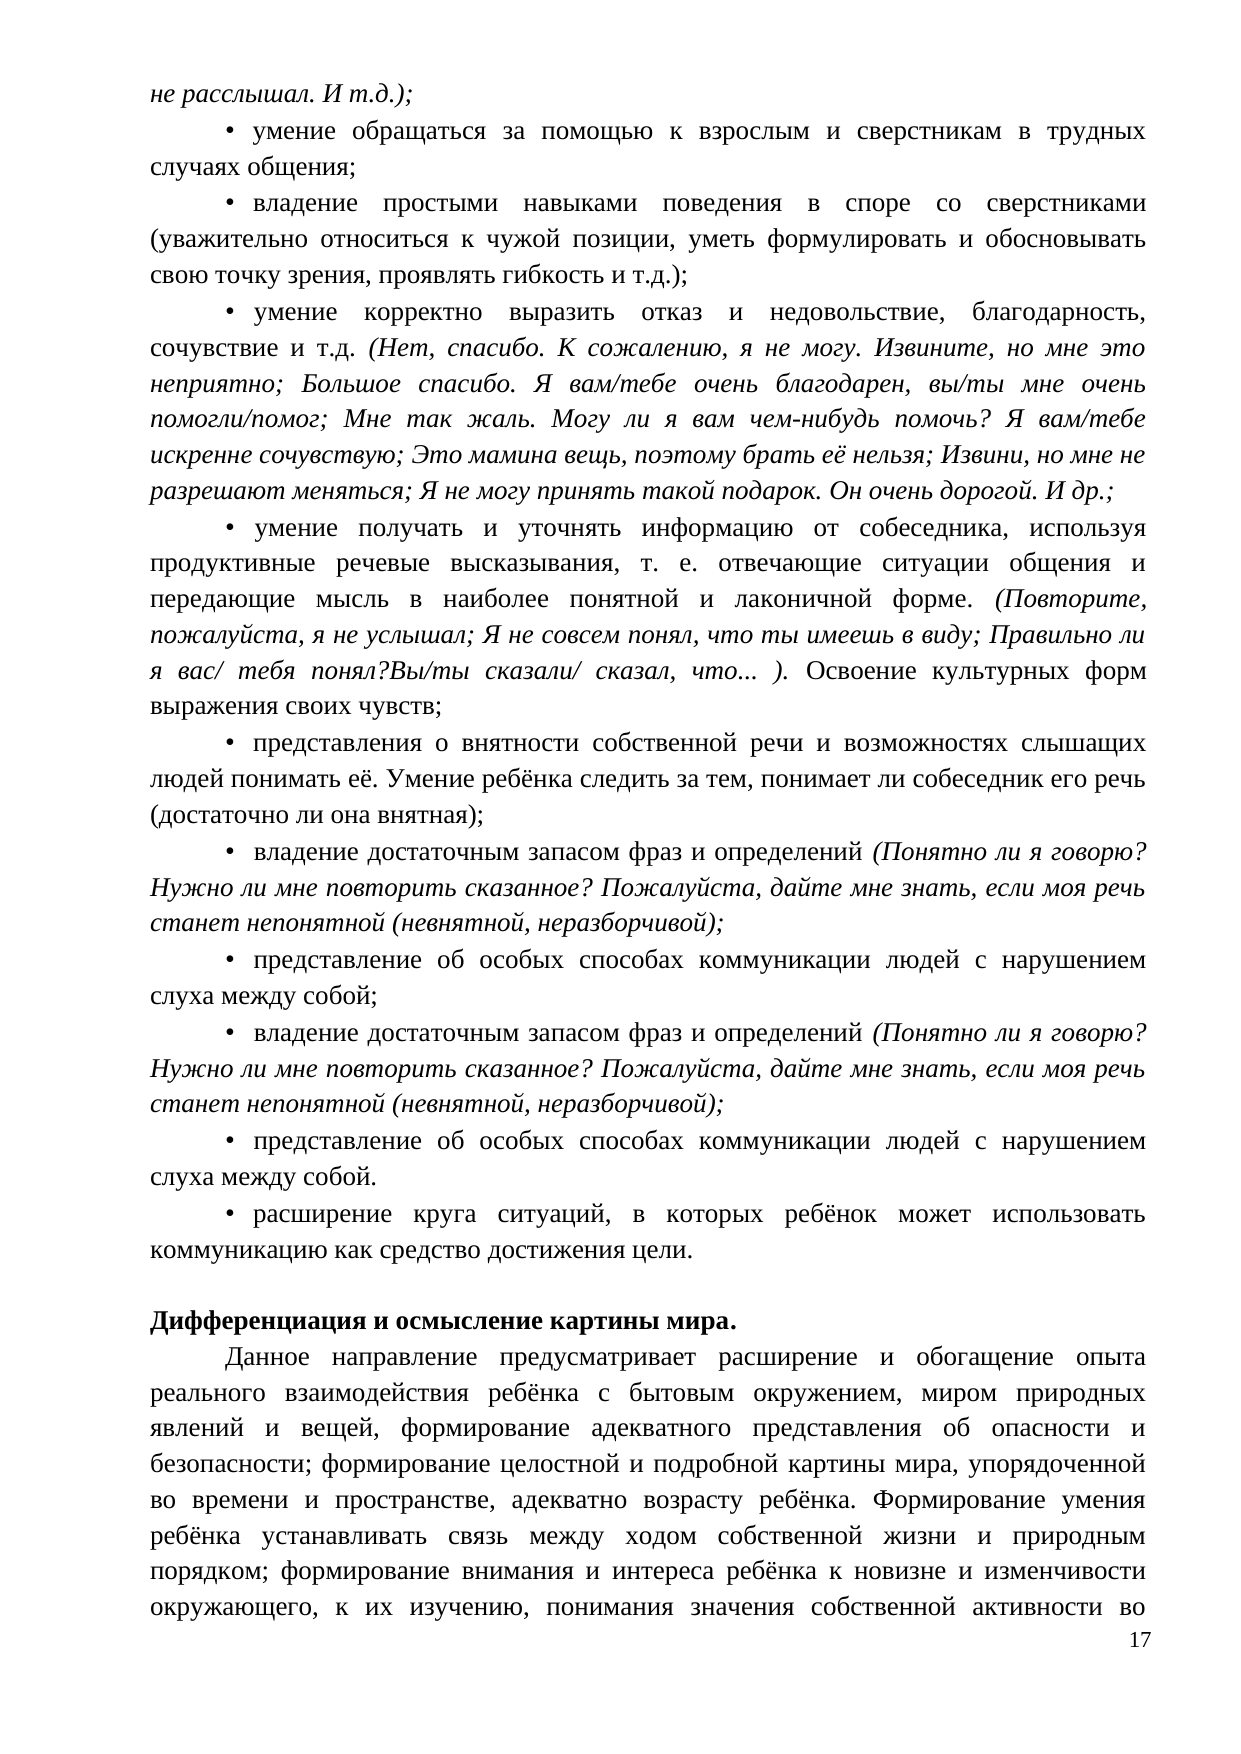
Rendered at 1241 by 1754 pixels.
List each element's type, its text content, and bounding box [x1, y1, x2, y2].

list умение корректно выразить отказ и недовольствие, благодарность, сочувствие и т.д. (Нет, спасибо. К сожалению, я не могу. Извините, но мне это неприятно; Большое спасибо. Я вам/тебе очень благодарен, вы/ты мне очень помогли/помог; Мне так жаль. Могу ли я вам чем-нибудь помочь? Я вам/тебе искренне сочувствую; Это мамина вещь, поэтому брать её нельзя; Извини, но мне не разрешают меняться; Я не могу принять такой подарок. Он очень дорогой. И др.; [150, 294, 1147, 505]
list представление об особых способах коммуникации людей с нарушением слуха между собой. [150, 1123, 1147, 1191]
text Дифференциация и осмысление картины мира. [150, 1304, 1151, 1336]
list расширение круга ситуаций, в которых ребёнок может использовать коммуникацию как средство достижения цели. [150, 1196, 1147, 1264]
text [150, 1340, 1147, 1621]
list владение достаточным запасом фраз и определений (Понятно ли я говорю? Нужно ли мне повторить сказанное? Пожалуйста, дайте мне знать, если моя речь станет непонятной (невнятной, неразборчивой); [150, 1015, 1147, 1119]
list владение достаточным запасом фраз и определений (Понятно ли я говорю? Нужно ли мне повторить сказанное? Пожалуйста, дайте мне знать, если моя речь станет непонятной (невнятной, неразборчивой); [150, 834, 1147, 937]
list представления о внятности собственной речи и возможностях слышащих людей понимать её. Умение ребёнка следить за тем, понимает ли собеседник его речь (достаточно ли она внятная); [150, 725, 1147, 829]
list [150, 77, 1147, 108]
list умение получать и уточнять информацию от собеседника, используя продуктивные речевые высказывания, т. е. отвечающие ситуации общения и передающие мысль в наиболее понятной и лаконичной форме. (Повторите, пожалуйста, я не услышал; Я не совсем понял, что ты имеешь в виду; Правильно ли я вас/ тебя понял?Вы/ты сказали/ сказал, что... ). Освоение культурных форм выражения своих чувств; [150, 509, 1147, 721]
list представление об особых способах коммуникации людей с нарушением слуха между собой; [150, 942, 1147, 1010]
list умение обращаться за помощью к взрослым и сверстникам в трудных случаях общения; [150, 113, 1147, 181]
list владение простыми навыками поведения в споре со сверстниками (уважительно относиться к чужой позиции, уметь формулировать и обосновывать свою точку зрения, проявлять гибкость и т.д.); [150, 186, 1147, 289]
